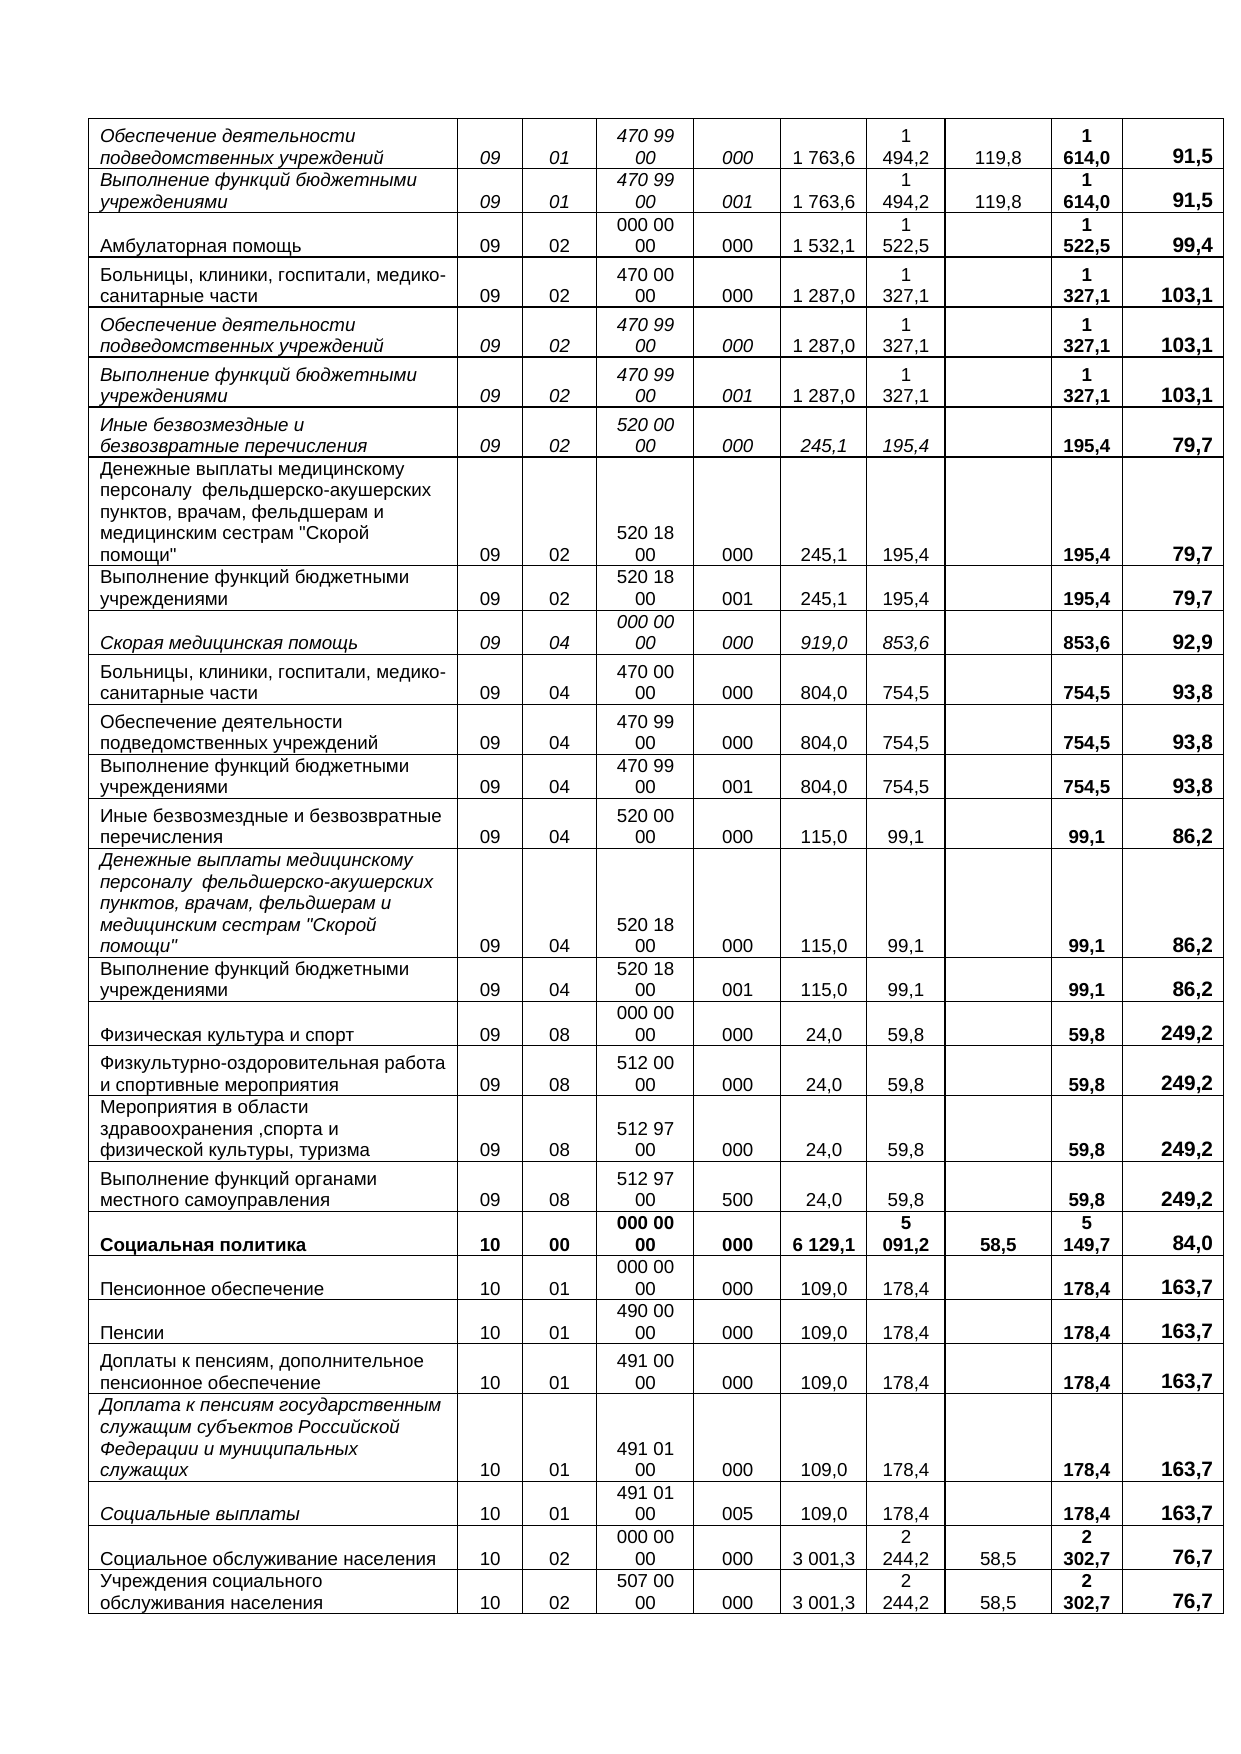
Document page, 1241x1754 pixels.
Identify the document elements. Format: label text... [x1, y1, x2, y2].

table_cell [946, 308, 1051, 356]
table_cell 491 01 00 [597, 1394, 693, 1481]
table_cell 59,8 [1052, 1162, 1122, 1211]
table_cell 86,2 [1123, 849, 1223, 957]
table_cell 09 [458, 655, 522, 704]
table_cell 507 00 00 [597, 1570, 693, 1613]
table_cell 754,5 [867, 755, 944, 798]
table_cell Больницы, клиники, госпитали, медико-санитарные части [89, 655, 457, 704]
table_cell 520 18 00 [597, 849, 693, 957]
table_cell 470 99 00 [597, 755, 693, 798]
table_cell 000 [694, 1394, 780, 1481]
table_cell 249,2 [1123, 1002, 1223, 1045]
table_cell [946, 755, 1051, 798]
table_cell 754,5 [867, 655, 944, 704]
table_cell 86,2 [1123, 799, 1223, 848]
table_cell 24,0 [781, 1096, 866, 1161]
table_cell 09 [458, 705, 522, 754]
table_cell 754,5 [1052, 705, 1122, 754]
table_cell Больницы, клиники, госпитали, медико-санитарные части [89, 258, 457, 306]
table_cell 76,7 [1123, 1526, 1223, 1569]
table_cell 000 [694, 655, 780, 704]
table_cell 3 001,3 [781, 1526, 866, 1569]
table_cell 109,0 [781, 1256, 866, 1299]
table_cell 99,1 [867, 849, 944, 957]
table_cell 178,4 [867, 1344, 944, 1393]
table_cell 1 327,1 [1052, 358, 1122, 406]
table_cell 470 99 00 [597, 169, 693, 212]
table_cell 000 [694, 1256, 780, 1299]
table_cell 103,1 [1123, 358, 1223, 406]
table_cell 58,5 [946, 1570, 1051, 1613]
table_cell 10 [458, 1394, 522, 1481]
table_cell 09 [458, 611, 522, 654]
table_cell 93,8 [1123, 705, 1223, 754]
table_cell 1 287,0 [781, 358, 866, 406]
table_cell 000 [694, 1300, 780, 1343]
table_cell 09 [458, 119, 522, 168]
table_cell 01 [523, 1256, 596, 1299]
table_cell 178,4 [1052, 1344, 1122, 1393]
table_cell 08 [523, 1162, 596, 1211]
table_cell 163,7 [1123, 1394, 1223, 1481]
table_cell 195,4 [1052, 408, 1122, 456]
table_cell 59,8 [1052, 1046, 1122, 1095]
table_cell 09 [458, 849, 522, 957]
table_cell 520 00 00 [597, 799, 693, 848]
table_cell 04 [523, 755, 596, 798]
table_cell 92,9 [1123, 611, 1223, 654]
table_cell 1 763,6 [781, 169, 866, 212]
table_cell 59,8 [1052, 1002, 1122, 1045]
table_cell 02 [523, 308, 596, 356]
table_cell 000 00 00 [597, 1212, 693, 1255]
table_cell 01 [523, 1394, 596, 1481]
table_cell 24,0 [781, 1162, 866, 1211]
table_cell [946, 258, 1051, 306]
table_cell 000 [694, 611, 780, 654]
table_cell 76,7 [1123, 1570, 1223, 1613]
table_cell 178,4 [1052, 1394, 1122, 1481]
table_cell 79,7 [1123, 566, 1223, 609]
table_cell 804,0 [781, 655, 866, 704]
table_cell Выполнение функций бюджетными учреждениями [89, 958, 457, 1001]
table_cell 10 [458, 1482, 522, 1525]
table_cell [946, 566, 1051, 609]
table_cell 3 001,3 [781, 1570, 866, 1613]
table_cell 1 532,1 [781, 213, 866, 256]
table_cell 000 [694, 1212, 780, 1255]
table_cell 115,0 [781, 958, 866, 1001]
table_cell [946, 1256, 1051, 1299]
table_cell 103,1 [1123, 308, 1223, 356]
table_cell 02 [523, 408, 596, 456]
table_cell 01 [523, 119, 596, 168]
table_cell 000 00 00 [597, 1256, 693, 1299]
table_cell 09 [458, 1162, 522, 1211]
table_cell 99,4 [1123, 213, 1223, 256]
table_cell 1 522,5 [867, 213, 944, 256]
table_cell 10 [458, 1526, 522, 1569]
table_cell 195,4 [867, 458, 944, 565]
table_cell 04 [523, 849, 596, 957]
table_cell 99,1 [867, 799, 944, 848]
table_cell 000 00 00 [597, 1526, 693, 1569]
table_cell 01 [523, 1482, 596, 1525]
table_cell 00 [523, 1212, 596, 1255]
table_cell 09 [458, 1046, 522, 1095]
table_cell 500 [694, 1162, 780, 1211]
table_cell Физкультурно-оздоровительная работа и спортивные мероприятия [89, 1046, 457, 1095]
table_cell Обеспечение деятельности подведомственных учреждений [89, 308, 457, 356]
table_cell 59,8 [867, 1096, 944, 1161]
table_cell 195,4 [867, 408, 944, 456]
table_cell [946, 1096, 1051, 1161]
table_cell 59,8 [867, 1046, 944, 1095]
table_cell 001 [694, 566, 780, 609]
table_cell 245,1 [781, 458, 866, 565]
table_cell Мероприятия в области здравоохранения ,спорта и физической культуры, туризма [89, 1096, 457, 1161]
table_cell 245,1 [781, 408, 866, 456]
table_cell Пенсионное обеспечение [89, 1256, 457, 1299]
table_cell 09 [458, 358, 522, 406]
table_cell 24,0 [781, 1002, 866, 1045]
table_cell 000 [694, 1096, 780, 1161]
table_cell Иные безвозмездные и безвозвратные перечисления [89, 799, 457, 848]
table_cell 000 [694, 458, 780, 565]
table_cell 99,1 [1052, 849, 1122, 957]
table_cell 79,7 [1123, 408, 1223, 456]
table_cell 10 [458, 1212, 522, 1255]
table_cell [946, 213, 1051, 256]
table_cell Выполнение функций органами местного самоуправления [89, 1162, 457, 1211]
table_cell 512 00 00 [597, 1046, 693, 1095]
table_cell 000 [694, 1344, 780, 1393]
table_cell Социальная политика [89, 1212, 457, 1255]
table_cell 1 287,0 [781, 308, 866, 356]
table_cell [946, 1046, 1051, 1095]
table_cell 000 [694, 119, 780, 168]
table_cell [946, 1482, 1051, 1525]
table_cell 02 [523, 458, 596, 565]
table_cell 249,2 [1123, 1162, 1223, 1211]
table_cell 02 [523, 1526, 596, 1569]
table_cell 000 00 00 [597, 213, 693, 256]
table_cell 163,7 [1123, 1300, 1223, 1343]
table_cell Обеспечение деятельности подведомственных учреждений [89, 119, 457, 168]
table_cell [946, 799, 1051, 848]
table_cell 000 [694, 1046, 780, 1095]
table_cell 1 327,1 [867, 258, 944, 306]
table_cell 754,5 [1052, 755, 1122, 798]
table_cell 02 [523, 1570, 596, 1613]
table_cell 10 [458, 1570, 522, 1613]
table_cell 178,4 [1052, 1256, 1122, 1299]
table_cell [946, 1162, 1051, 1211]
table_cell 853,6 [1052, 611, 1122, 654]
table_cell 000 [694, 408, 780, 456]
table_cell 01 [523, 1344, 596, 1393]
table_cell 09 [458, 169, 522, 212]
table_cell Доплата к пенсиям государственным служащим субъектов Российской Федерации и муниципальных служащих [89, 1394, 457, 1481]
table_cell 195,4 [867, 566, 944, 609]
table_cell [946, 358, 1051, 406]
table_cell 02 [523, 358, 596, 406]
table_cell 000 [694, 308, 780, 356]
table_cell Скорая медицинская помощь [89, 611, 457, 654]
table_cell 109,0 [781, 1344, 866, 1393]
table_cell 5 091,2 [867, 1212, 944, 1255]
table_cell 491 00 00 [597, 1344, 693, 1393]
table_cell 5 149,7 [1052, 1212, 1122, 1255]
table_cell 93,8 [1123, 655, 1223, 704]
table_cell 000 00 00 [597, 1002, 693, 1045]
table_cell [946, 1002, 1051, 1045]
table_cell 04 [523, 655, 596, 704]
table_cell 001 [694, 755, 780, 798]
table_cell 491 01 00 [597, 1482, 693, 1525]
table_cell 04 [523, 958, 596, 1001]
table_cell [946, 705, 1051, 754]
table_cell 09 [458, 458, 522, 565]
table_cell 512 97 00 [597, 1096, 693, 1161]
table_cell 754,5 [867, 705, 944, 754]
table_cell 178,4 [1052, 1482, 1122, 1525]
table_cell 470 99 00 [597, 119, 693, 168]
table_cell Выполнение функций бюджетными учреждениями [89, 566, 457, 609]
table_cell 005 [694, 1482, 780, 1525]
table_cell Амбулаторная помощь [89, 213, 457, 256]
table_cell 6 129,1 [781, 1212, 866, 1255]
table_cell 470 00 00 [597, 258, 693, 306]
table_cell 09 [458, 566, 522, 609]
table_cell Физическая культура и спорт [89, 1002, 457, 1045]
table_cell 09 [458, 1096, 522, 1161]
table_cell 001 [694, 169, 780, 212]
table_cell 001 [694, 358, 780, 406]
table_cell 99,1 [1052, 799, 1122, 848]
table_cell [946, 1344, 1051, 1393]
table_cell 09 [458, 258, 522, 306]
table_cell Денежные выплаты медицинскому персоналу фельдшерско-акушерских пунктов, врачам, фельдшерам и медицинским сестрам "Скорой помощи" [89, 458, 457, 565]
table_cell 000 [694, 799, 780, 848]
table_cell 02 [523, 258, 596, 306]
table_cell 01 [523, 1300, 596, 1343]
table_cell 09 [458, 799, 522, 848]
table_cell 09 [458, 308, 522, 356]
table_cell 249,2 [1123, 1046, 1223, 1095]
table_cell 79,7 [1123, 458, 1223, 565]
table_cell 24,0 [781, 1046, 866, 1095]
table_cell 09 [458, 1002, 522, 1045]
table_cell 10 [458, 1256, 522, 1299]
table_cell 195,4 [1052, 566, 1122, 609]
table_cell 09 [458, 755, 522, 798]
table_cell 853,6 [867, 611, 944, 654]
table_cell 01 [523, 169, 596, 212]
table_cell 1 327,1 [867, 358, 944, 406]
table_cell 59,8 [867, 1162, 944, 1211]
table_cell 86,2 [1123, 958, 1223, 1001]
table_cell 1 287,0 [781, 258, 866, 306]
table_cell 163,7 [1123, 1344, 1223, 1393]
table_cell 1 522,5 [1052, 213, 1122, 256]
table_cell 10 [458, 1344, 522, 1393]
table_cell 109,0 [781, 1394, 866, 1481]
table_cell Социальное обслуживание населения [89, 1526, 457, 1569]
table_cell 754,5 [1052, 655, 1122, 704]
table_cell 470 99 00 [597, 705, 693, 754]
table_cell 804,0 [781, 755, 866, 798]
table_cell 470 00 00 [597, 655, 693, 704]
table_cell 001 [694, 958, 780, 1001]
table_cell 512 97 00 [597, 1162, 693, 1211]
table_cell 000 [694, 705, 780, 754]
table_cell Выполнение функций бюджетными учреждениями [89, 358, 457, 406]
table_cell [946, 611, 1051, 654]
table_cell 178,4 [867, 1482, 944, 1525]
table_cell 520 00 00 [597, 408, 693, 456]
table_cell 119,8 [946, 169, 1051, 212]
table_cell Доплаты к пенсиям, дополнительное пенсионное обеспечение [89, 1344, 457, 1393]
table_cell [946, 1300, 1051, 1343]
table_cell Обеспечение деятельности подведомственных учреждений [89, 705, 457, 754]
table_cell 470 99 00 [597, 308, 693, 356]
table_cell [946, 408, 1051, 456]
table_cell 178,4 [1052, 1300, 1122, 1343]
table_cell 119,8 [946, 119, 1051, 168]
table_cell [946, 1394, 1051, 1481]
table_cell 178,4 [867, 1394, 944, 1481]
table_cell 178,4 [867, 1256, 944, 1299]
table_cell 02 [523, 566, 596, 609]
table_cell 115,0 [781, 799, 866, 848]
table_cell 000 [694, 1570, 780, 1613]
table_cell 520 18 00 [597, 566, 693, 609]
table_cell [946, 849, 1051, 957]
table_cell 163,7 [1123, 1256, 1223, 1299]
table_cell Пенсии [89, 1300, 457, 1343]
table_cell 520 18 00 [597, 458, 693, 565]
table_cell Выполнение функций бюджетными учреждениями [89, 169, 457, 212]
table_cell 99,1 [867, 958, 944, 1001]
table_cell 08 [523, 1046, 596, 1095]
table_cell Социальные выплаты [89, 1482, 457, 1525]
table_cell 58,5 [946, 1212, 1051, 1255]
table_cell 09 [458, 213, 522, 256]
table_cell 09 [458, 408, 522, 456]
table_cell 103,1 [1123, 258, 1223, 306]
table_cell 000 [694, 213, 780, 256]
table_cell Учреждения социального обслуживания населения [89, 1570, 457, 1613]
table_cell 02 [523, 213, 596, 256]
table_cell 58,5 [946, 1526, 1051, 1569]
table_cell 109,0 [781, 1300, 866, 1343]
table_cell 91,5 [1123, 119, 1223, 168]
table_cell 000 [694, 1526, 780, 1569]
table_cell [946, 655, 1051, 704]
table_cell [946, 458, 1051, 565]
table_cell 919,0 [781, 611, 866, 654]
table_cell 000 00 00 [597, 611, 693, 654]
table_cell 09 [458, 958, 522, 1001]
table_cell 04 [523, 799, 596, 848]
table_cell 000 [694, 849, 780, 957]
table_cell 04 [523, 705, 596, 754]
table_cell 91,5 [1123, 169, 1223, 212]
table_cell 2 302,7 [1052, 1526, 1122, 1569]
table_cell 1 614,0 [1052, 119, 1122, 168]
table_cell 1 494,2 [867, 119, 944, 168]
table_cell 1 327,1 [1052, 308, 1122, 356]
table_cell Денежные выплаты медицинскому персоналу фельдшерско-акушерских пунктов, врачам, фельдшерам и медицинским сестрам "Скорой помощи" [89, 849, 457, 957]
table_cell 59,8 [1052, 1096, 1122, 1161]
table_cell 1 763,6 [781, 119, 866, 168]
table_cell 115,0 [781, 849, 866, 957]
table_cell 59,8 [867, 1002, 944, 1045]
table_cell 08 [523, 1096, 596, 1161]
table_cell 249,2 [1123, 1096, 1223, 1161]
table_cell 99,1 [1052, 958, 1122, 1001]
table_cell 804,0 [781, 705, 866, 754]
table_cell 2 244,2 [867, 1570, 944, 1613]
table_cell 2 244,2 [867, 1526, 944, 1569]
table_cell 000 [694, 1002, 780, 1045]
table_cell 10 [458, 1300, 522, 1343]
table_cell 490 00 00 [597, 1300, 693, 1343]
table_cell [946, 958, 1051, 1001]
table_cell 1 327,1 [1052, 258, 1122, 306]
table_cell 000 [694, 258, 780, 306]
table_cell 470 99 00 [597, 358, 693, 406]
table_cell 109,0 [781, 1482, 866, 1525]
table_cell 84,0 [1123, 1212, 1223, 1255]
table_cell 520 18 00 [597, 958, 693, 1001]
table_cell 04 [523, 611, 596, 654]
table_cell 245,1 [781, 566, 866, 609]
table_cell Выполнение функций бюджетными учреждениями [89, 755, 457, 798]
table_cell Иные безвозмездные и безвозвратные перечисления [89, 408, 457, 456]
table_cell 163,7 [1123, 1482, 1223, 1525]
table_cell 1 494,2 [867, 169, 944, 212]
table_cell 93,8 [1123, 755, 1223, 798]
table_cell 195,4 [1052, 458, 1122, 565]
table_cell 178,4 [867, 1300, 944, 1343]
table_cell 1 327,1 [867, 308, 944, 356]
table_cell 1 614,0 [1052, 169, 1122, 212]
table_cell 2 302,7 [1052, 1570, 1122, 1613]
table_cell 08 [523, 1002, 596, 1045]
